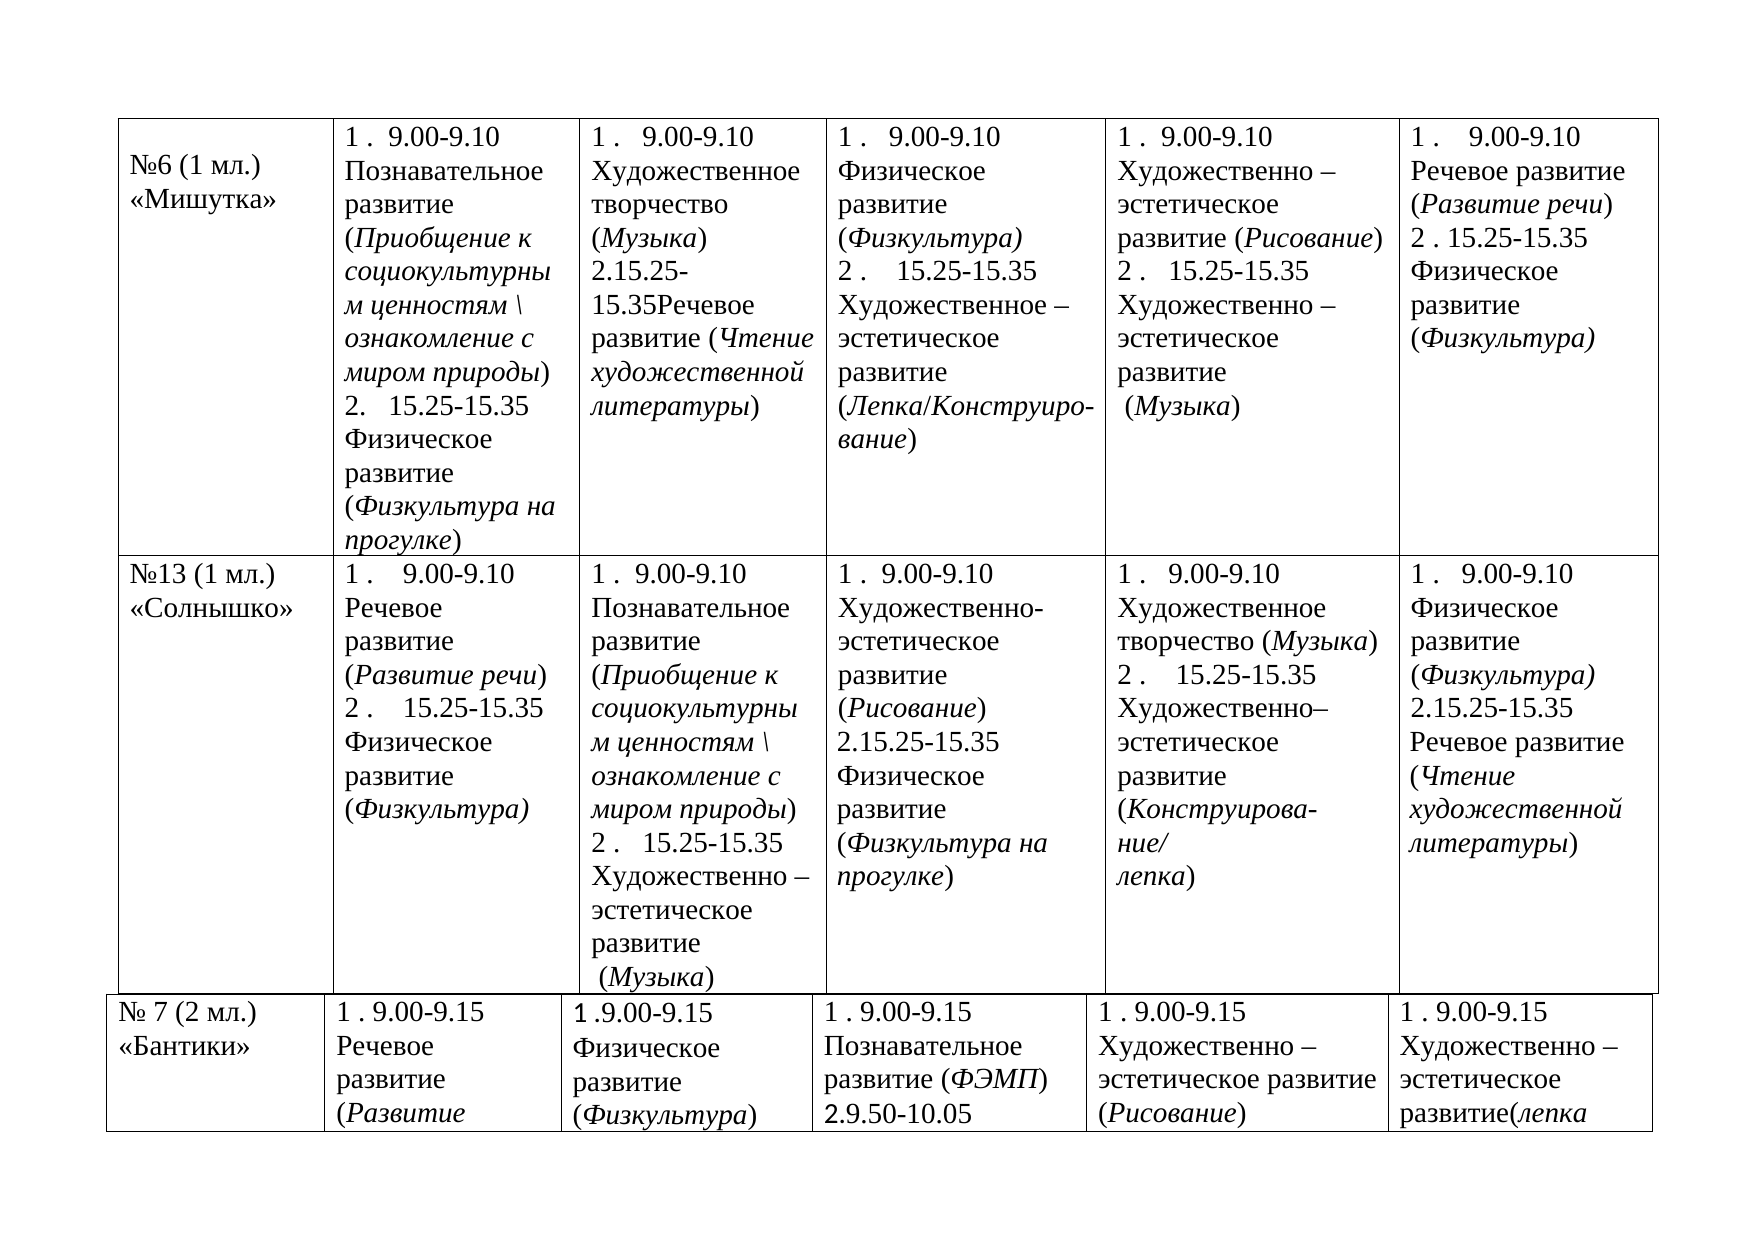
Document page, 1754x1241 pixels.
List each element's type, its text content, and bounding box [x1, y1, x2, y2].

table_cell 1 . 9.00-9.10 Физическое развитие (Физкультура) 2.15.25-15.35 Речевое развитие (Чтение художественной литературы) [1400, 556, 1658, 992]
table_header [107, 995, 324, 1131]
table_cell 1 . 9.00-9.10 Речевое развитие(Развитие речи) 2 . 15.25-15.35 Физическое развитие (Физкультура) [334, 556, 579, 992]
table_header 1 . 9.00-9.10 Физическое развитие (Физкультура) 2 . 15.25-15.35 Художественное –эстетическое развитие (Лепка/Конструиро-вание) [827, 119, 1105, 555]
table_cell 1 . 9.00-9.10 Художественно-эстетическое развитие (Рисование) 2.15.25-15.35 Физическое развитие (Физкультура на прогулке) [827, 556, 1105, 992]
table_header 1 . 9.00-9.10 Художественное творчество (Музыка) 2.15.25-15.35Речевое развитие (Чтение художественной литературы) [580, 119, 826, 555]
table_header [813, 995, 1086, 1131]
table_cell 1 . 9.00-9.10 Познавательное развитие (Приобщение к социокультурным ценностям \ознакомление с миром природы) 2 . 15.25-15.35 Художественно – эстетическое развитие (Музыка) [580, 556, 826, 992]
table_header 1 . 9.00-9.10 Речевое развитие (Развитие речи) 2 . 15.25-15.35 Физическое развитие (Физкультура) [1400, 119, 1658, 555]
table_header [1389, 995, 1652, 1131]
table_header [1087, 995, 1388, 1131]
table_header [325, 995, 561, 1131]
table_cell №13 (1 мл.) «Солнышко» [119, 556, 333, 992]
table_header 1 . 9.00-9.10 Познавательное развитие (Приобщение к социокультурным ценностям \ознакомление с миром природы) 2. 15.25-15.35 Физическое развитие (Физкультура на прогулке) [334, 119, 579, 555]
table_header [562, 995, 812, 1131]
table_cell 1 . 9.00-9.10 Художественное творчество (Музыка) 2 . 15.25-15.35 Художественно–эстетическое развитие (Конструирова- ние/ лепка) [1106, 556, 1399, 992]
table_header №6 (1 мл.) «Мишутка» [119, 119, 333, 555]
table_header 1 . 9.00-9.10 Художественно – эстетическое развитие (Рисование) 2 . 15.25-15.35 Художественно – эстетическое развитие (Музыка) [1106, 119, 1399, 555]
